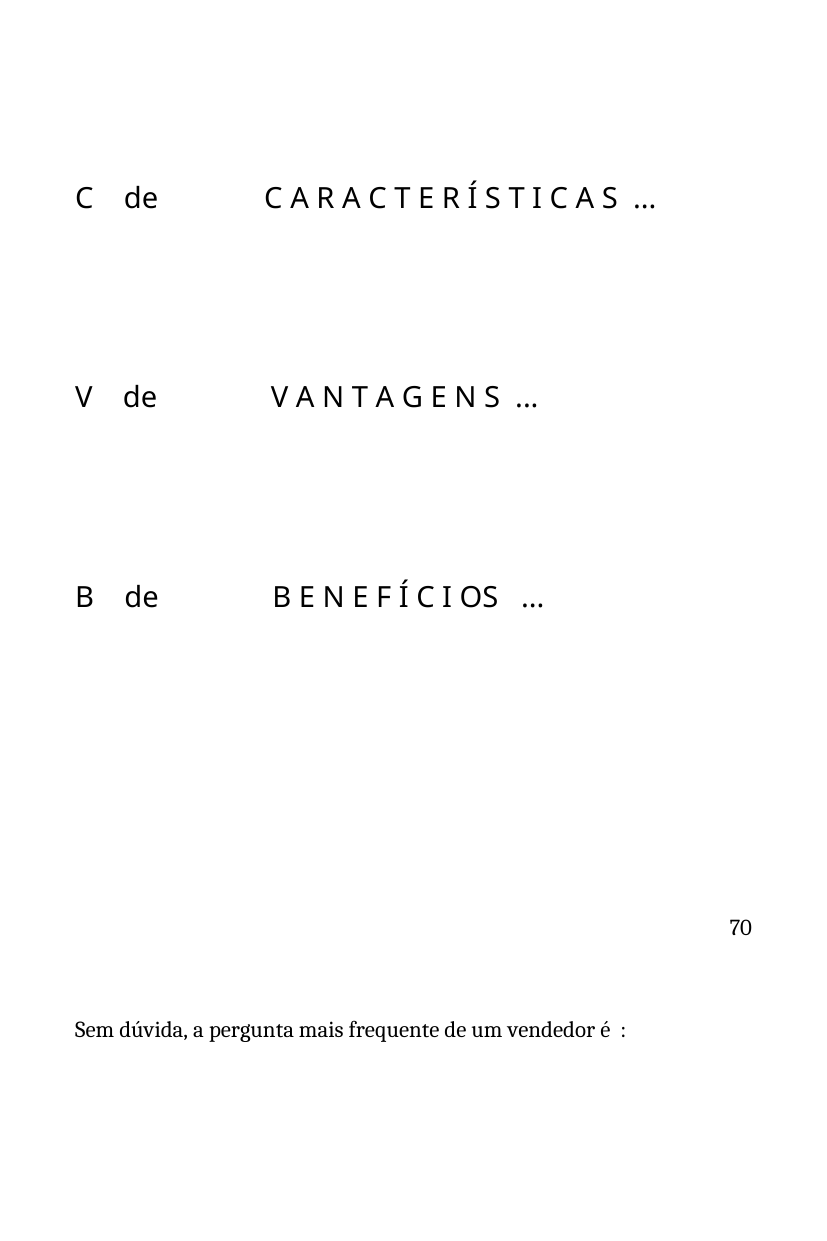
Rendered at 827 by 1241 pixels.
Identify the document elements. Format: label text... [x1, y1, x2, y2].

text 70 [75, 915, 752, 941]
text B de B E N E F Í C I OS ... [75, 576, 752, 616]
text V de V A N T A G E N S ... [75, 376, 752, 416]
text C de C A R A C T E R Í S T I C A S ... [75, 177, 752, 217]
text Sem dúvida, a pergunta mais frequente de um vendedor é : [75, 1017, 752, 1043]
